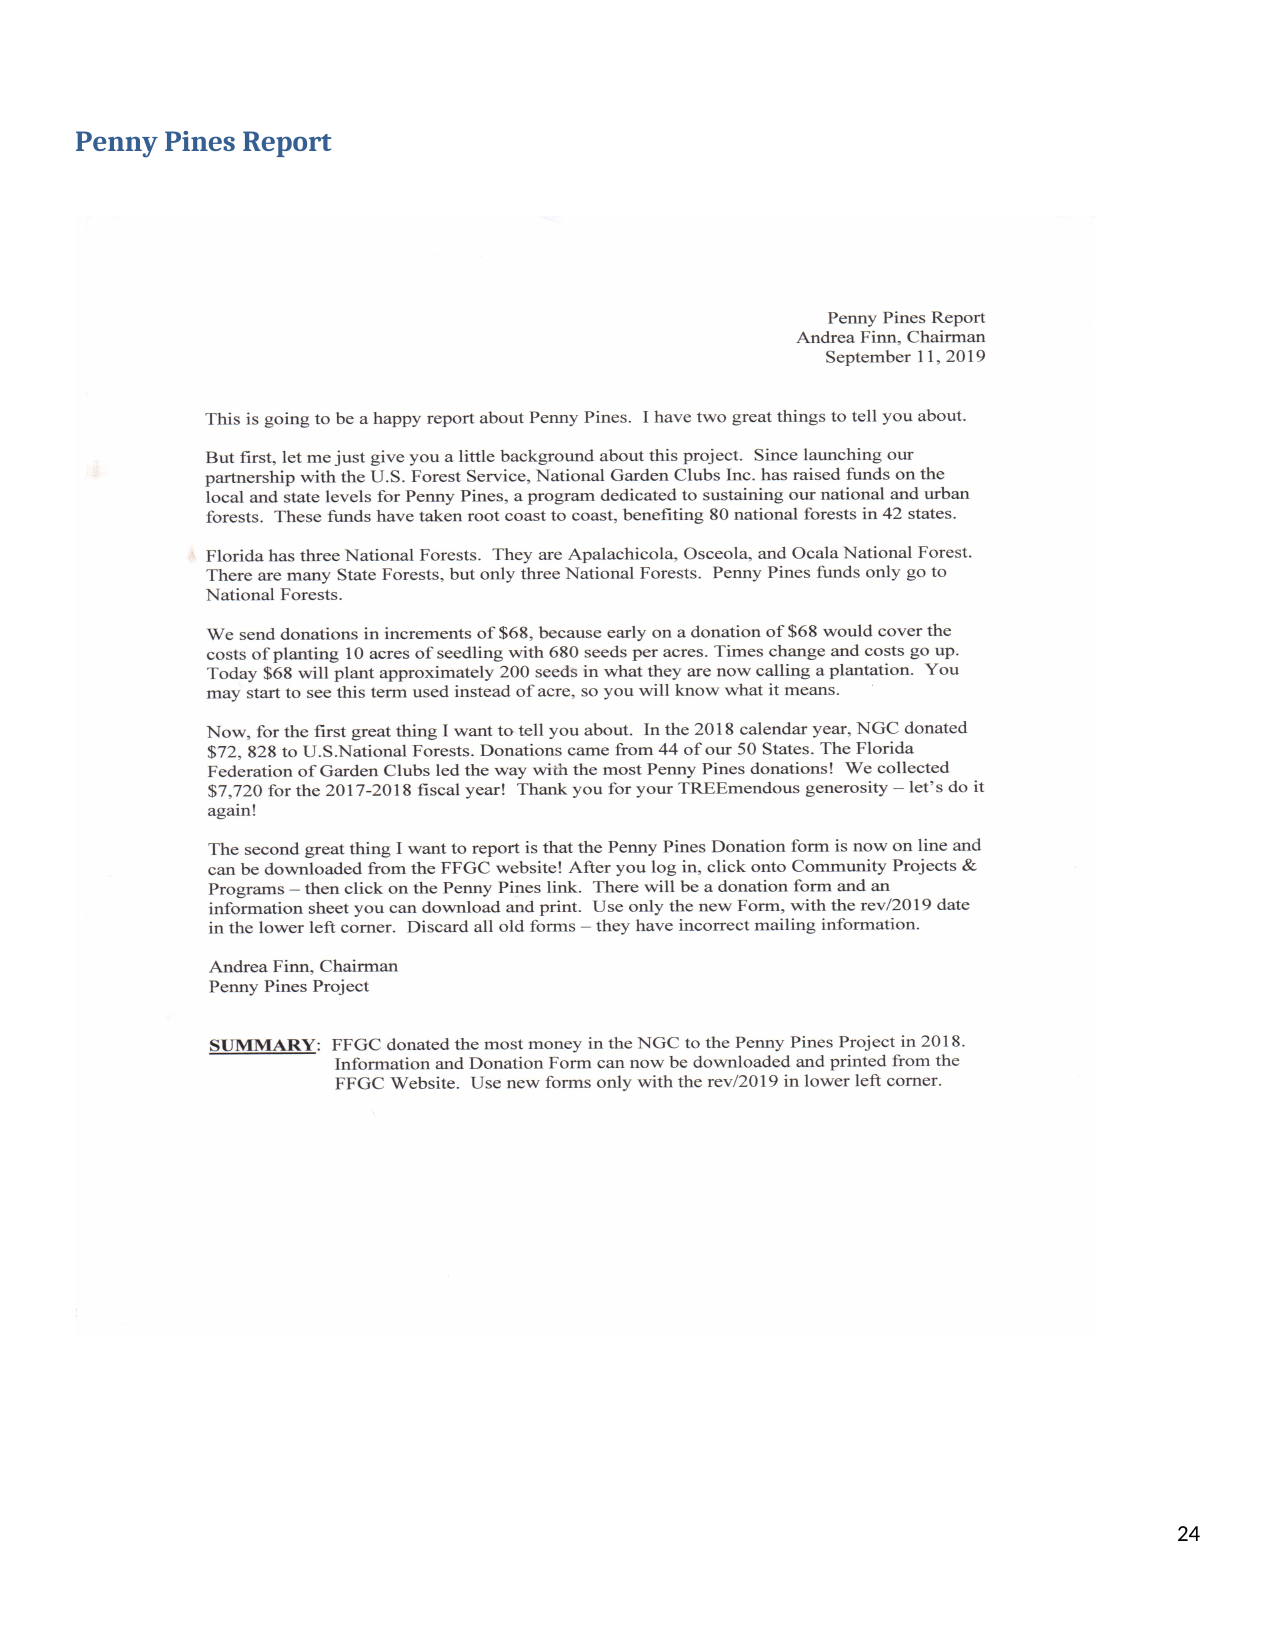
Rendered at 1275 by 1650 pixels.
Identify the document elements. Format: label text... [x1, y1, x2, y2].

picture [75, 216, 1095, 1338]
subtitle Penny Pines Report [75, 125, 1200, 158]
